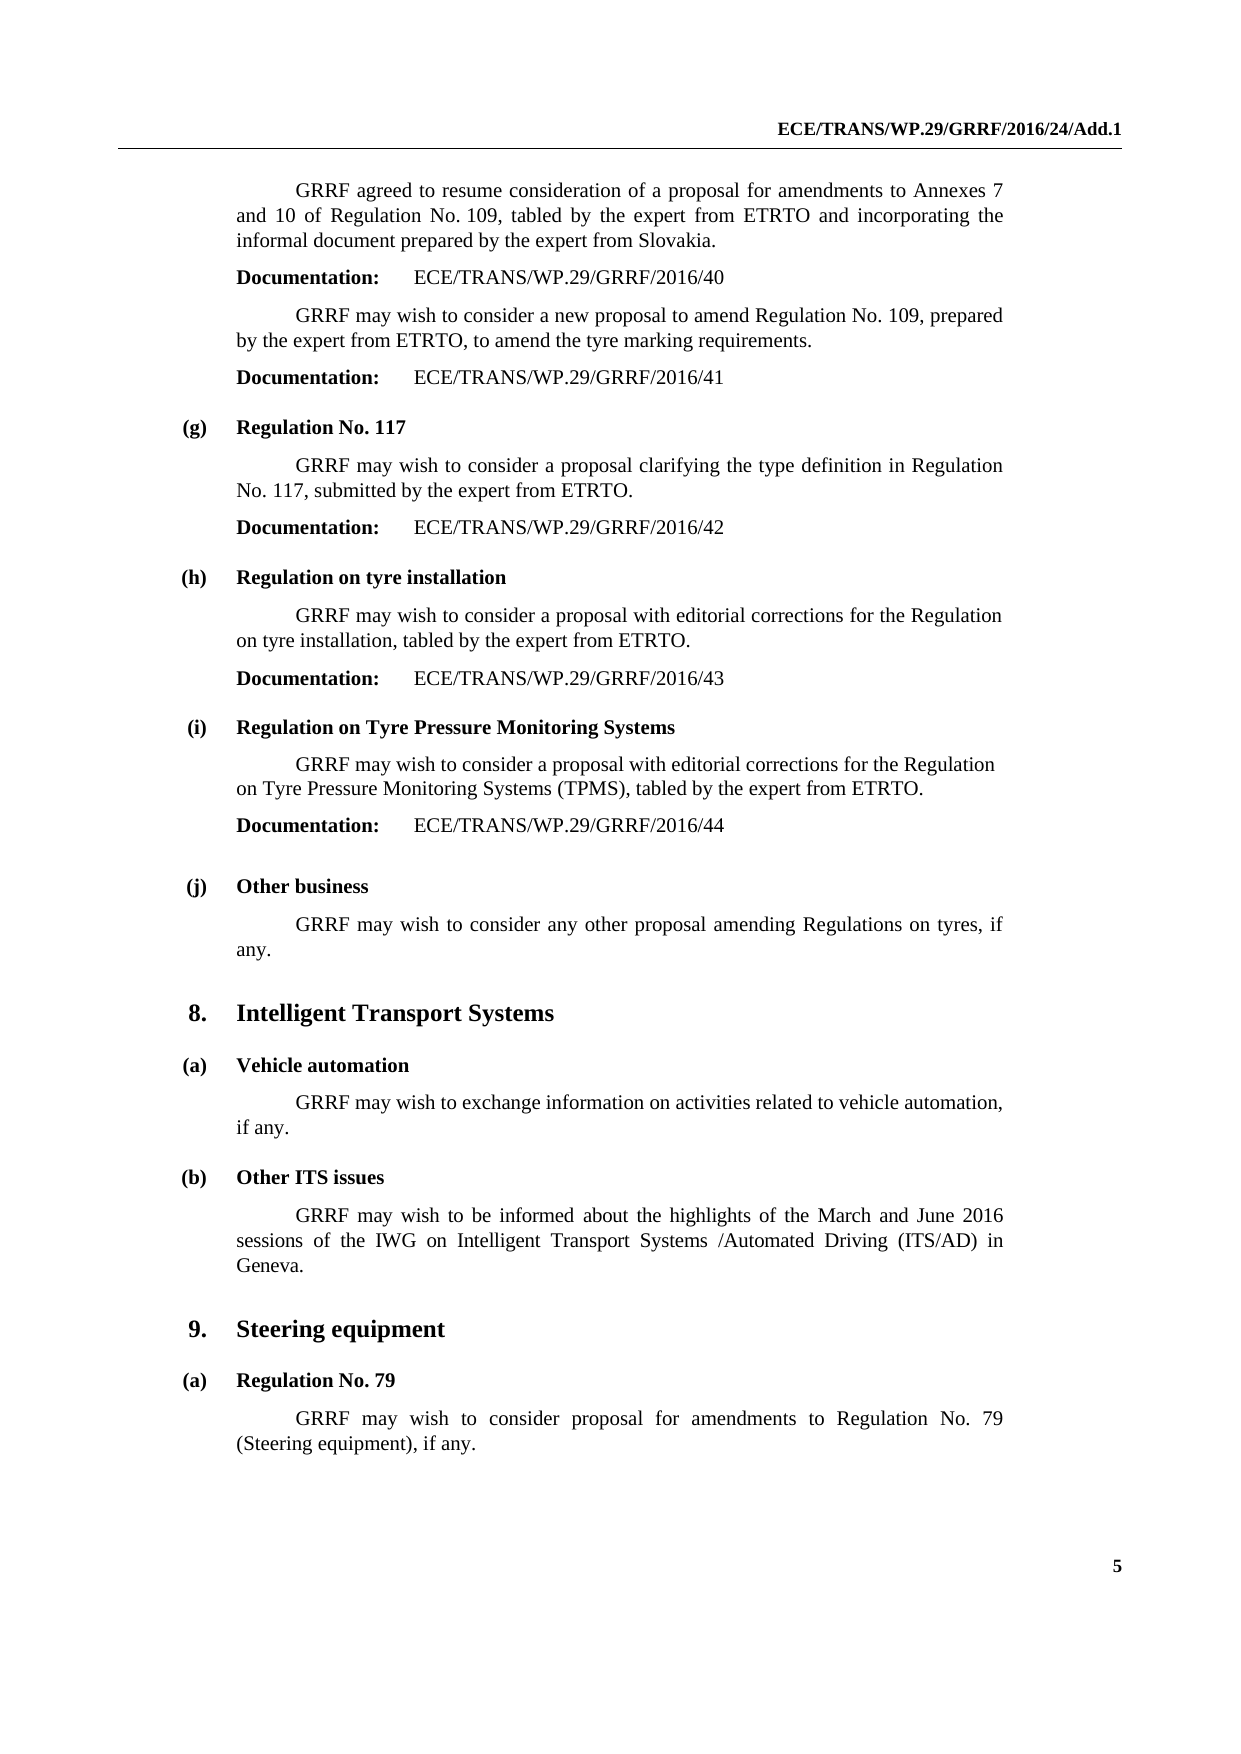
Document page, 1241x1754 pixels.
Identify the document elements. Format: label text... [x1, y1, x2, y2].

text (h) Regulation on tyre installation [118, 565, 1004, 590]
text GRRF may wish to consider a proposal with editorial corrections for the Regulation on Tyre Pressure Monitoring Systems (TPMS), tabled by the expert from ETRTO. [236, 752, 1004, 800]
text Documentation: ECE/TRANS/WP.29/GRRF/2016/44 [236, 813, 1122, 837]
text GRRF may wish to be informed about the highlights of the March and June 2016 sessions of the IWG on Intelligent Transport Systems /Automated Driving (ITS/AD) in Geneva. [236, 1202, 1004, 1277]
text (i) Regulation on Tyre Pressure Monitoring Systems [118, 715, 1004, 740]
text GRRF agreed to resume consideration of a proposal for amendments to Annexes 7 and 10 of Regulation No. 109, tabled by the expert from ETRTO and incorporating the informal document prepared by the expert from Slovakia. [236, 177, 1004, 252]
text (a) Regulation No. 79 [118, 1368, 1004, 1393]
text 9. Steering equipment [118, 1314, 1004, 1343]
text (g) Regulation No. 117 [118, 415, 1004, 440]
text Documentation: ECE/TRANS/WP.29/GRRF/2016/41 [236, 365, 1004, 390]
text GRRF may wish to consider a proposal with editorial corrections for the Regulation on tyre installation, tabled by the expert from ETRTO. [236, 602, 1004, 652]
text GRRF may wish to consider a proposal clarifying the type definition in Regulation No. 117, submitted by the expert from ETRTO. [236, 452, 1004, 502]
text GRRF may wish to exchange information on activities related to vehicle automation, if any. [236, 1089, 1004, 1139]
text GRRF may wish to consider proposal for amendments to Regulation No. 79 (Steering equipment), if any. [236, 1405, 1004, 1455]
text (a) Vehicle automation [118, 1052, 1004, 1077]
text (b) Other ITS issues [118, 1164, 1004, 1189]
text GRRF may wish to consider any other proposal amending Regulations on tyres, if any. [236, 911, 1004, 961]
text Documentation: ECE/TRANS/WP.29/GRRF/2016/40 [236, 265, 1004, 290]
text (j) Other business [118, 874, 1004, 899]
text GRRF may wish to consider a new proposal to amend Regulation No. 109, prepared by the expert from ETRTO, to amend the tyre marking requirements. [236, 302, 1004, 352]
text Documentation: ECE/TRANS/WP.29/GRRF/2016/43 [236, 665, 1122, 690]
text Documentation: ECE/TRANS/WP.29/GRRF/2016/42 [236, 515, 1004, 540]
text 8. Intelligent Transport Systems [118, 999, 1004, 1027]
